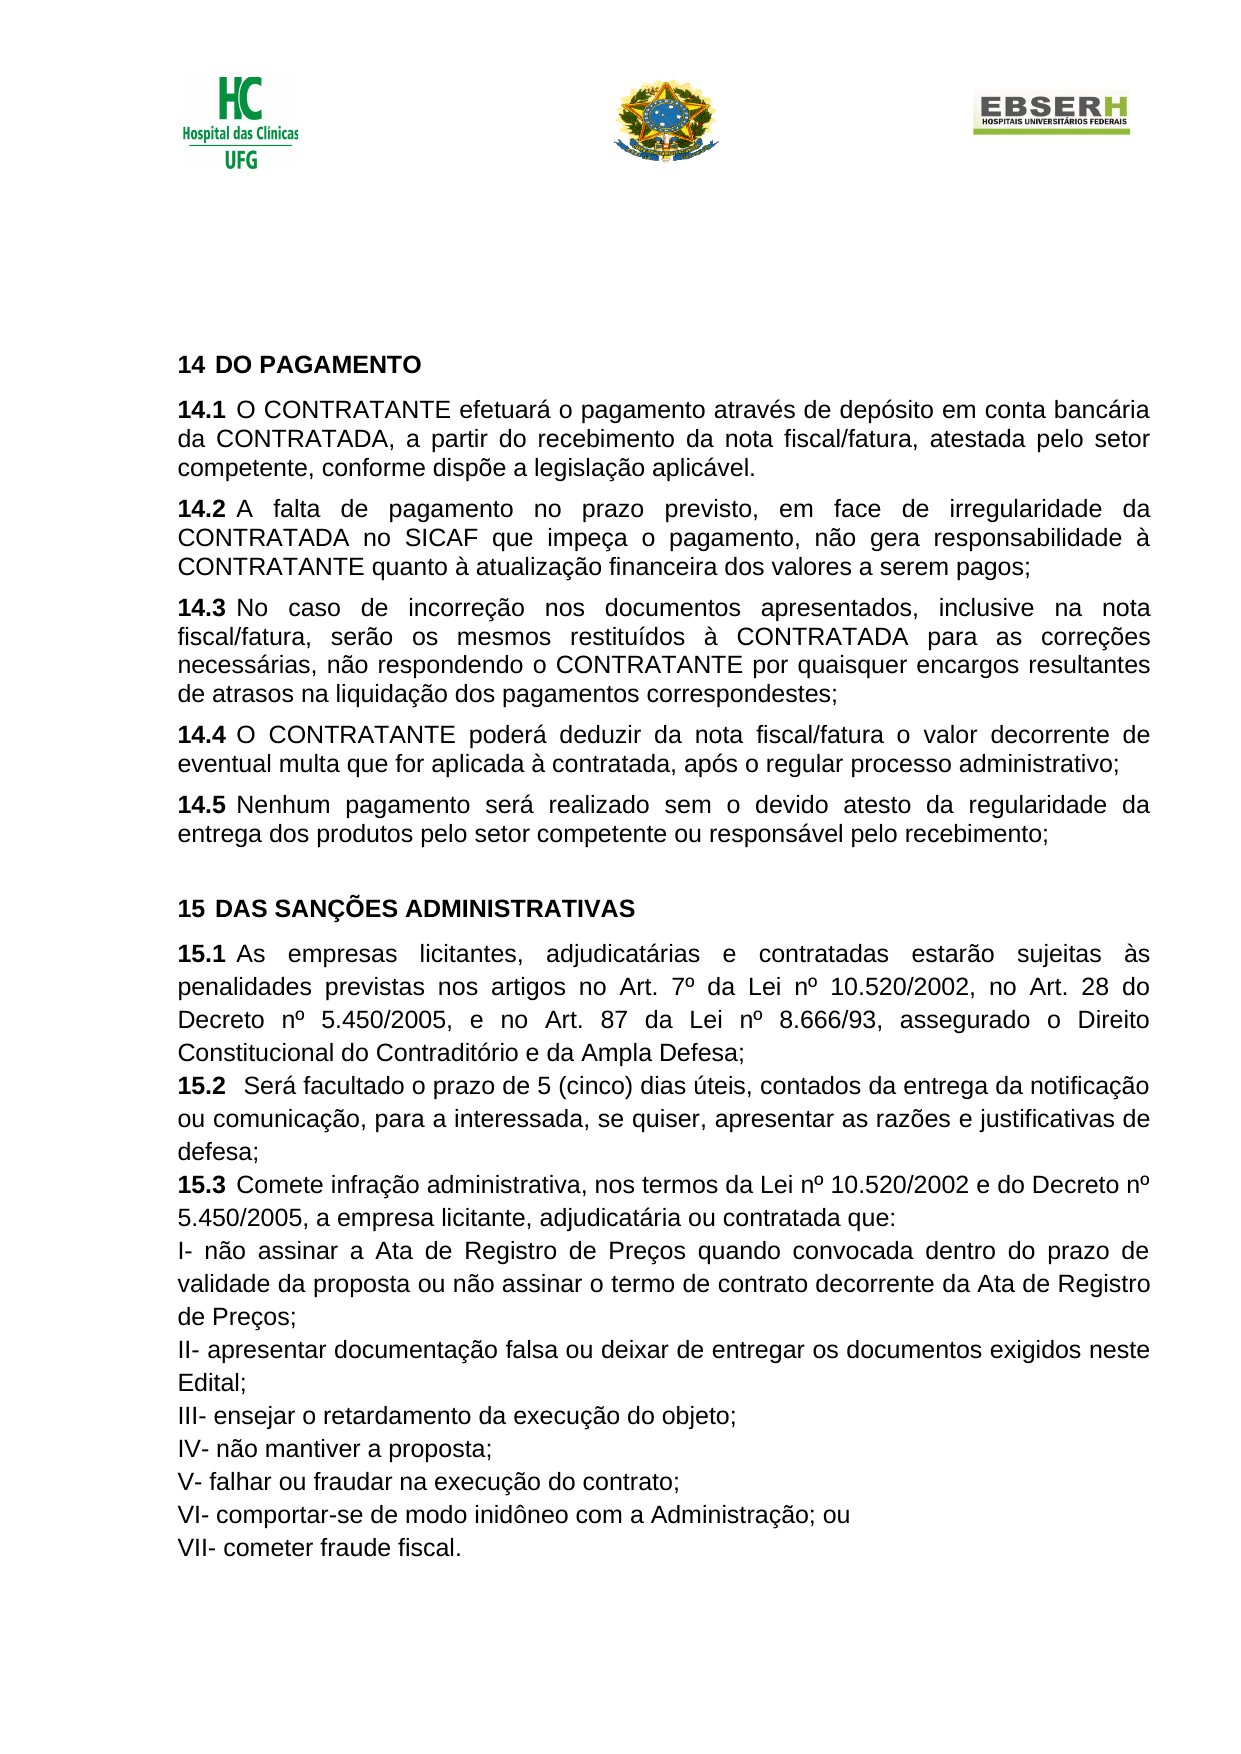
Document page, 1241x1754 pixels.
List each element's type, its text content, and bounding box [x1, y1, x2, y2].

list DO PAGAMENTO [177, 350, 1152, 379]
list O CONTRATANTE efetuará o pagamento através de depósito em conta bancária da CONTRATADA, a partir do recebimento da nota fiscal/fatura, atestada pelo setor competente, conforme dispõe a legislação aplicável. [177, 396, 1152, 482]
text I- não assinar a Ata de Registro de Preços quando convocada dentro do prazo de validade da proposta ou não assinar o termo de contrato decorrente da Ata de Registro de Preços; [177, 1236, 1152, 1331]
picture [973, 44, 1131, 180]
list No caso de incorreção nos documentos apresentados, inclusive na nota fiscal/fatura, serão os mesmos restituídos à CONTRATADA para as correções necessárias, não respondendo o CONTRATANTE por quaisquer encargos resultantes de atrasos na liquidação dos pagamentos correspondestes; [177, 593, 1152, 708]
list Nenhum pagamento será realizado sem o devido atesto da regularidade da entrega dos produtos pelo setor competente ou responsável pelo recebimento; [177, 791, 1152, 848]
text V- falhar ou fraudar na execução do contrato; [177, 1467, 1152, 1496]
list As empresas licitantes, adjudicatárias e contratadas estarão sujeitas às penalidades previstas nos artigos no Art. 7º da Lei nº 10.520/2002, no Art. 28 do Decreto nº 5.450/2005, e no Art. 87 da Lei nº 8.666/93, assegurado o Direito Constitucional do Contraditório e da Ampla Defesa; [177, 939, 1152, 1067]
list Será facultado o prazo de 5 (cinco) dias úteis, contados da entrega da notificação ou comunicação, para a interessada, se quiser, apresentar as razões e justificativas de defesa; [177, 1071, 1152, 1166]
text VI- comportar-se de modo inidôneo com a Administração; ou [177, 1500, 1152, 1529]
picture [183, 77, 299, 169]
text II- apresentar documentação falsa ou deixar de entregar os documentos exigidos neste Edital; [177, 1335, 1152, 1397]
list DAS SANÇÕES ADMINISTRATIVAS [177, 893, 1152, 922]
text VII- cometer fraude fiscal. [177, 1533, 1152, 1562]
list A falta de pagamento no prazo previsto, em face de irregularidade da CONTRATADA no SICAF que impeça o pagamento, não gera responsabilidade à CONTRATANTE quanto à atualização financeira dos valores a serem pagos; [177, 494, 1152, 581]
list O CONTRATANTE poderá deduzir da nota fiscal/fatura o valor decorrente de eventual multa que for aplicada à contratada, após o regular processo administrativo; [177, 721, 1152, 778]
text IV- não mantiver a proposta; [177, 1434, 1152, 1463]
list Comete infração administrativa, nos termos da Lei nº 10.520/2002 e do Decreto nº 5.450/2005, a empresa licitante, adjudicatária ou contratada que: [177, 1170, 1152, 1232]
picture [608, 76, 728, 169]
text III- ensejar o retardamento da execução do objeto; [177, 1401, 1152, 1430]
